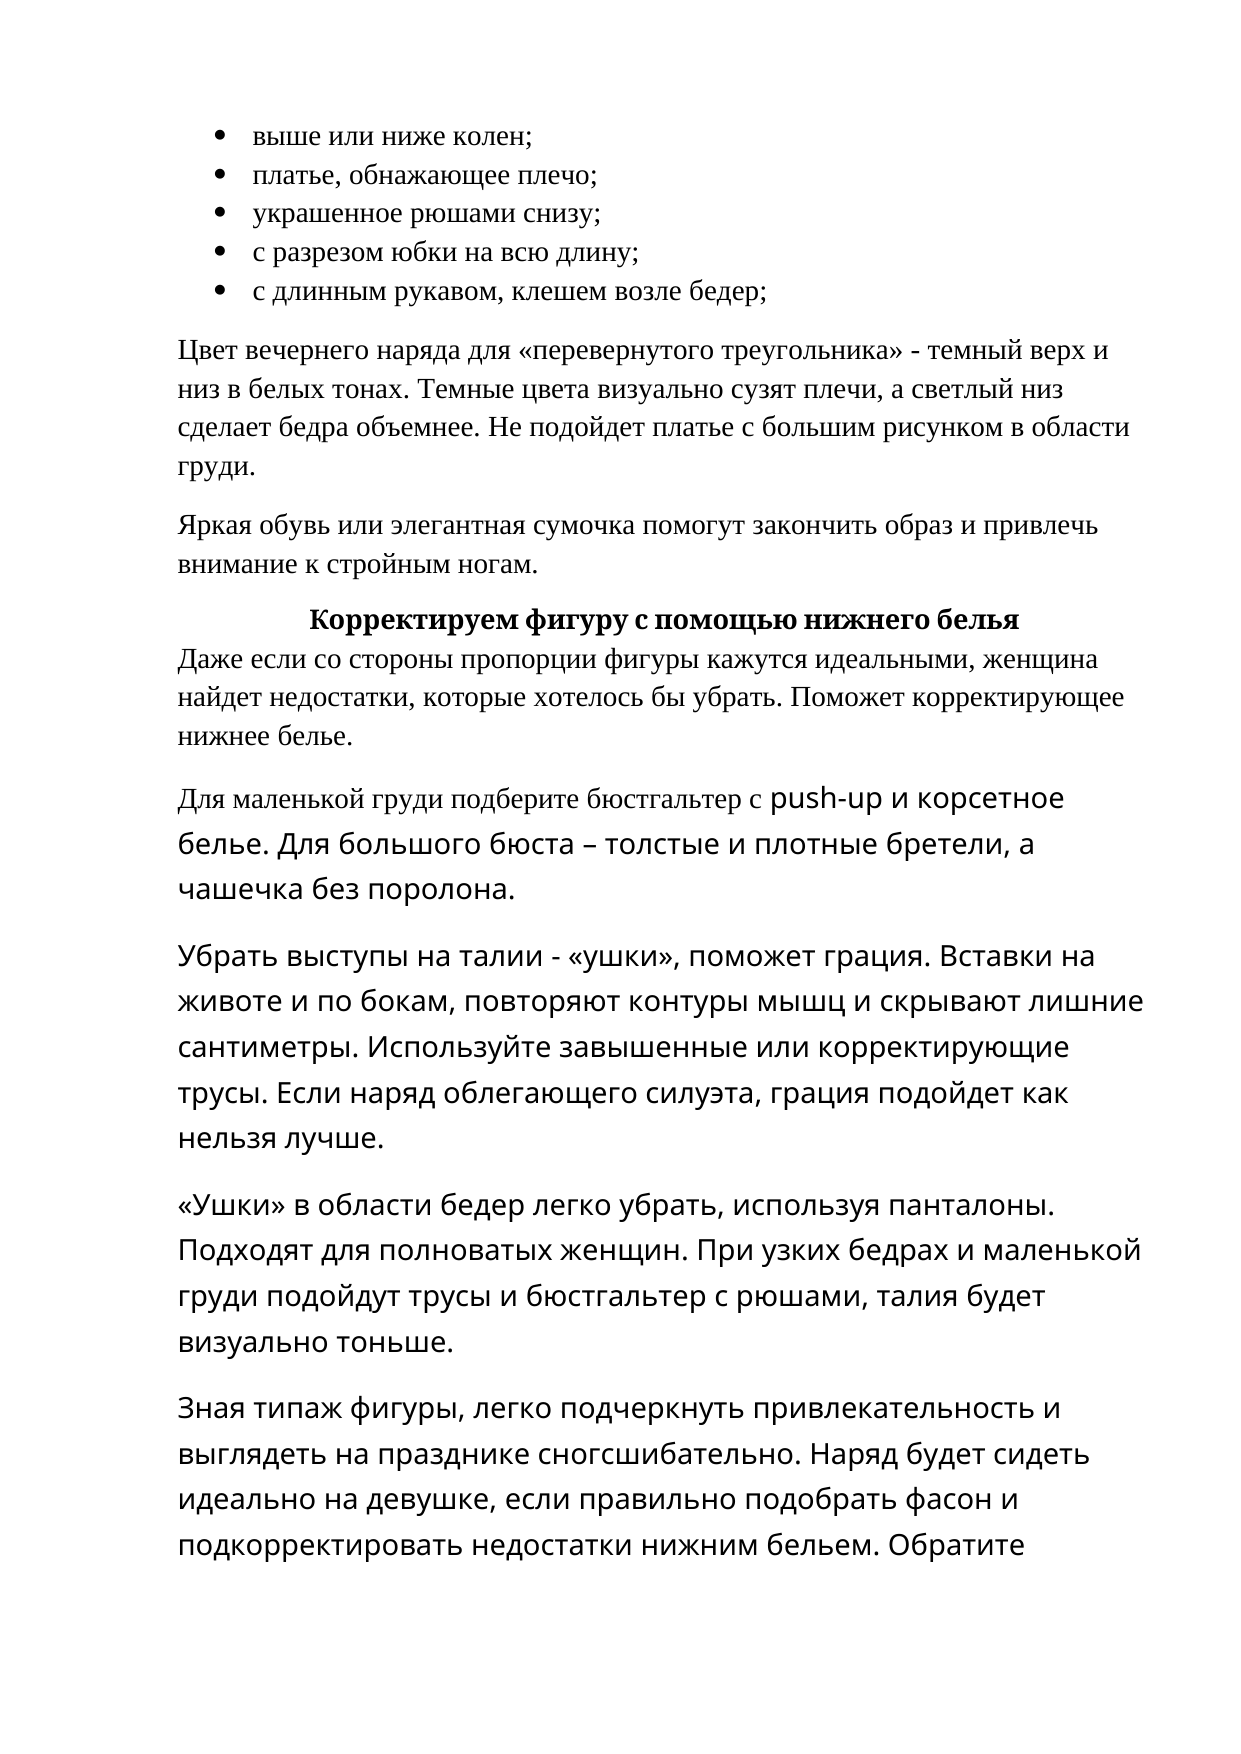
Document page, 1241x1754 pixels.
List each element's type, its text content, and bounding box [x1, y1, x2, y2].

list с длинным рукавом, клешем возле бедер; [215, 273, 1152, 306]
text Убрать выступы на талии - «ушки», поможет грация. Вставки на животе и по бокам, повторяют контуры мышц и скрывают лишние сантиметры. Используйте завышенные или корректирующие трусы. Если наряд облегающего силуэта, грация подойдет как нельзя лучше. [177, 935, 1152, 1157]
list выше или ниже колен; [215, 118, 1152, 152]
subtitle Корректируем фигуру с помощью нижнего белья [177, 605, 1152, 636]
list платье, обнажающее плечо; [215, 157, 1152, 190]
list с разрезом юбки на всю длину; [215, 234, 1152, 268]
text Даже если со стороны пропорции фигуры кажутся идеальными, женщина найдет недостатки, которые хотелось бы убрать. Поможет корректирующее нижнее белье. [177, 641, 1152, 751]
text Для маленькой груди подберите бюстгальтер с push-up и корсетное белье. Для большого бюста – толстые и плотные бретели, а чашечка без поролона. [177, 777, 1152, 908]
list украшенное рюшами снизу; [215, 195, 1152, 229]
text «Ушки» в области бедер легко убрать, используя панталоны. Подходят для полноватых женщин. При узких бедрах и маленькой груди подойдут трусы и бюстгальтер с рюшами, талия будет визуально тоньше. [177, 1184, 1152, 1361]
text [177, 1387, 1152, 1564]
text Яркая обувь или элегантная сумочка помогут закончить образ и привлечь внимание к стройным ногам. [177, 507, 1152, 579]
text Цвет вечернего наряда для «перевернутого треугольника» - темный верх и низ в белых тонах. Темные цвета визуально сузят плечи, а светлый низ сделает бедра объемнее. Не подойдет платье с большим рисунком в области груди. [177, 332, 1152, 481]
